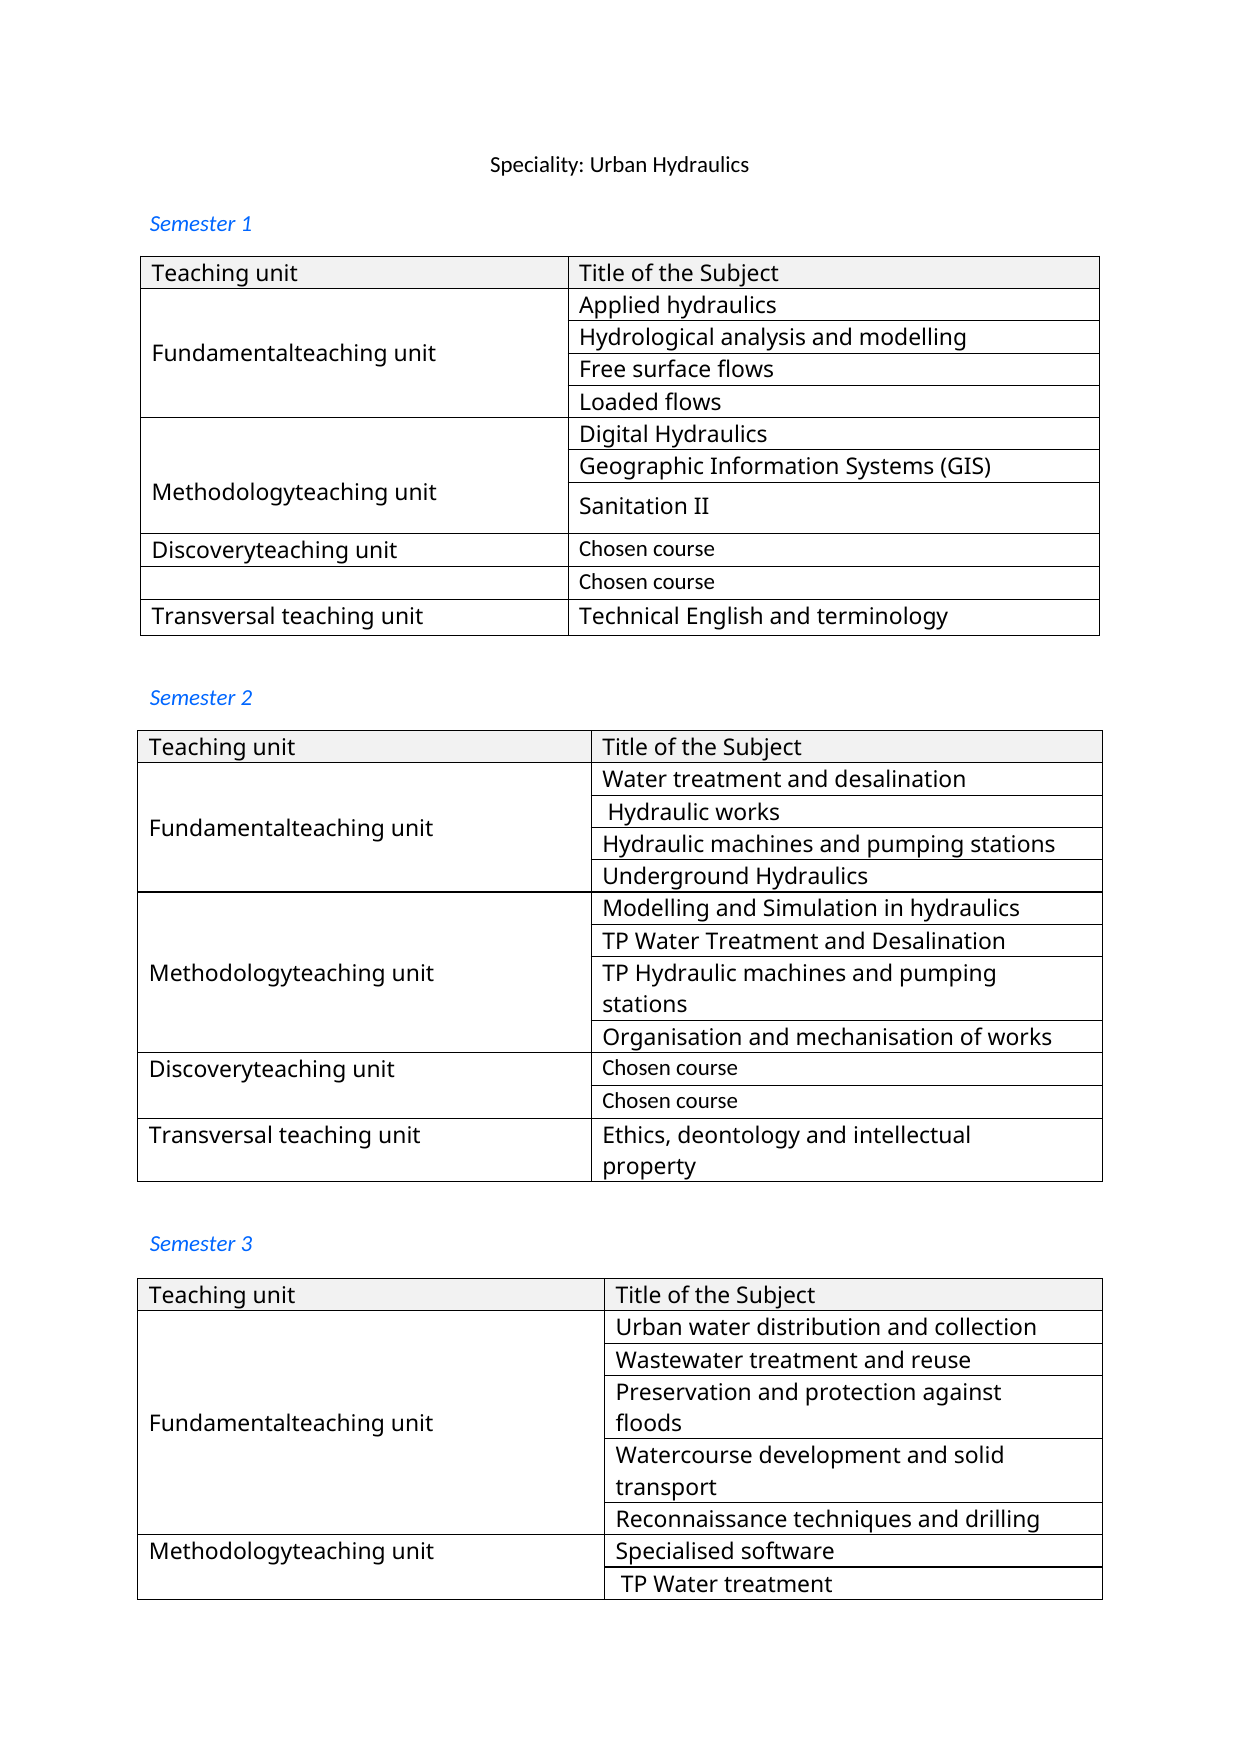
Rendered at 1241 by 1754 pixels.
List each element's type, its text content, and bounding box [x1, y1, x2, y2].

table_header Teaching unit [138, 731, 591, 762]
table_header Title of the Subject [605, 1279, 1102, 1310]
table_cell Free surface flows [569, 354, 1099, 385]
table_cell Transversal teaching unit [141, 600, 568, 635]
table_cell Loaded flows [569, 386, 1099, 417]
table_cell Fundamentalteaching unit [138, 1311, 604, 1534]
table_cell Chosen course [569, 567, 1099, 599]
table_cell Discoveryteaching unit [138, 1053, 591, 1118]
table_cell Watercourse development and solid transport [605, 1439, 1102, 1502]
text Semester 2 [150, 683, 1090, 711]
table_cell Fundamentalteaching unit [138, 763, 591, 891]
table_cell Ethics, deontology and intellectual property [592, 1119, 1102, 1181]
table_cell Sanitation II [569, 483, 1099, 533]
text Speciality: Urban Hydraulics [150, 150, 1090, 178]
table_cell Methodologyteaching unit [138, 1535, 604, 1599]
table_cell Methodologyteaching unit [138, 893, 591, 1052]
table_cell Wastewater treatment and reuse [605, 1344, 1102, 1375]
table_cell TP Water Treatment and Desalination [592, 925, 1102, 956]
table_cell Hydrological analysis and modelling [569, 321, 1099, 352]
table_cell Geographic Information Systems (GIS) [569, 450, 1099, 482]
table_cell Urban water distribution and collection [605, 1311, 1102, 1342]
table_cell Hydraulic machines and pumping stations [592, 828, 1102, 859]
table_header Title of the Subject [592, 731, 1102, 762]
table_cell Preservation and protection against floods [605, 1376, 1102, 1438]
table_cell Reconnaissance techniques and drilling [605, 1503, 1102, 1534]
table_cell Water treatment and desalination [592, 763, 1102, 794]
table_cell Discoveryteaching unit [141, 534, 568, 566]
table_cell Fundamentalteaching unit [141, 289, 568, 417]
table_cell TP Water treatment [605, 1568, 1102, 1599]
text Semester 3 [150, 1229, 1090, 1257]
table_cell Chosen course [592, 1053, 1102, 1085]
table_cell Organisation and mechanisation of works [592, 1021, 1102, 1052]
table_cell Methodologyteaching unit [141, 418, 568, 533]
table_header Teaching unit [141, 257, 568, 288]
table_header Title of the Subject [569, 257, 1099, 288]
table_cell TP Hydraulic machines and pumping stations [592, 957, 1102, 1019]
table_header Teaching unit [138, 1279, 604, 1310]
table_cell Transversal teaching unit [138, 1119, 591, 1181]
table_cell Modelling and Simulation in hydraulics [592, 893, 1102, 924]
table_cell Hydraulic works [592, 796, 1102, 827]
table_cell [141, 567, 568, 599]
table_cell Applied hydraulics [569, 289, 1099, 320]
table_cell Chosen course [569, 534, 1099, 566]
table_cell Underground Hydraulics [592, 860, 1102, 891]
table_cell Digital Hydraulics [569, 418, 1099, 449]
table_cell Chosen course [592, 1086, 1102, 1118]
table_cell Technical English and terminology [569, 600, 1099, 635]
text Semester 1 [150, 209, 1090, 237]
table_cell Specialised software [605, 1535, 1102, 1566]
